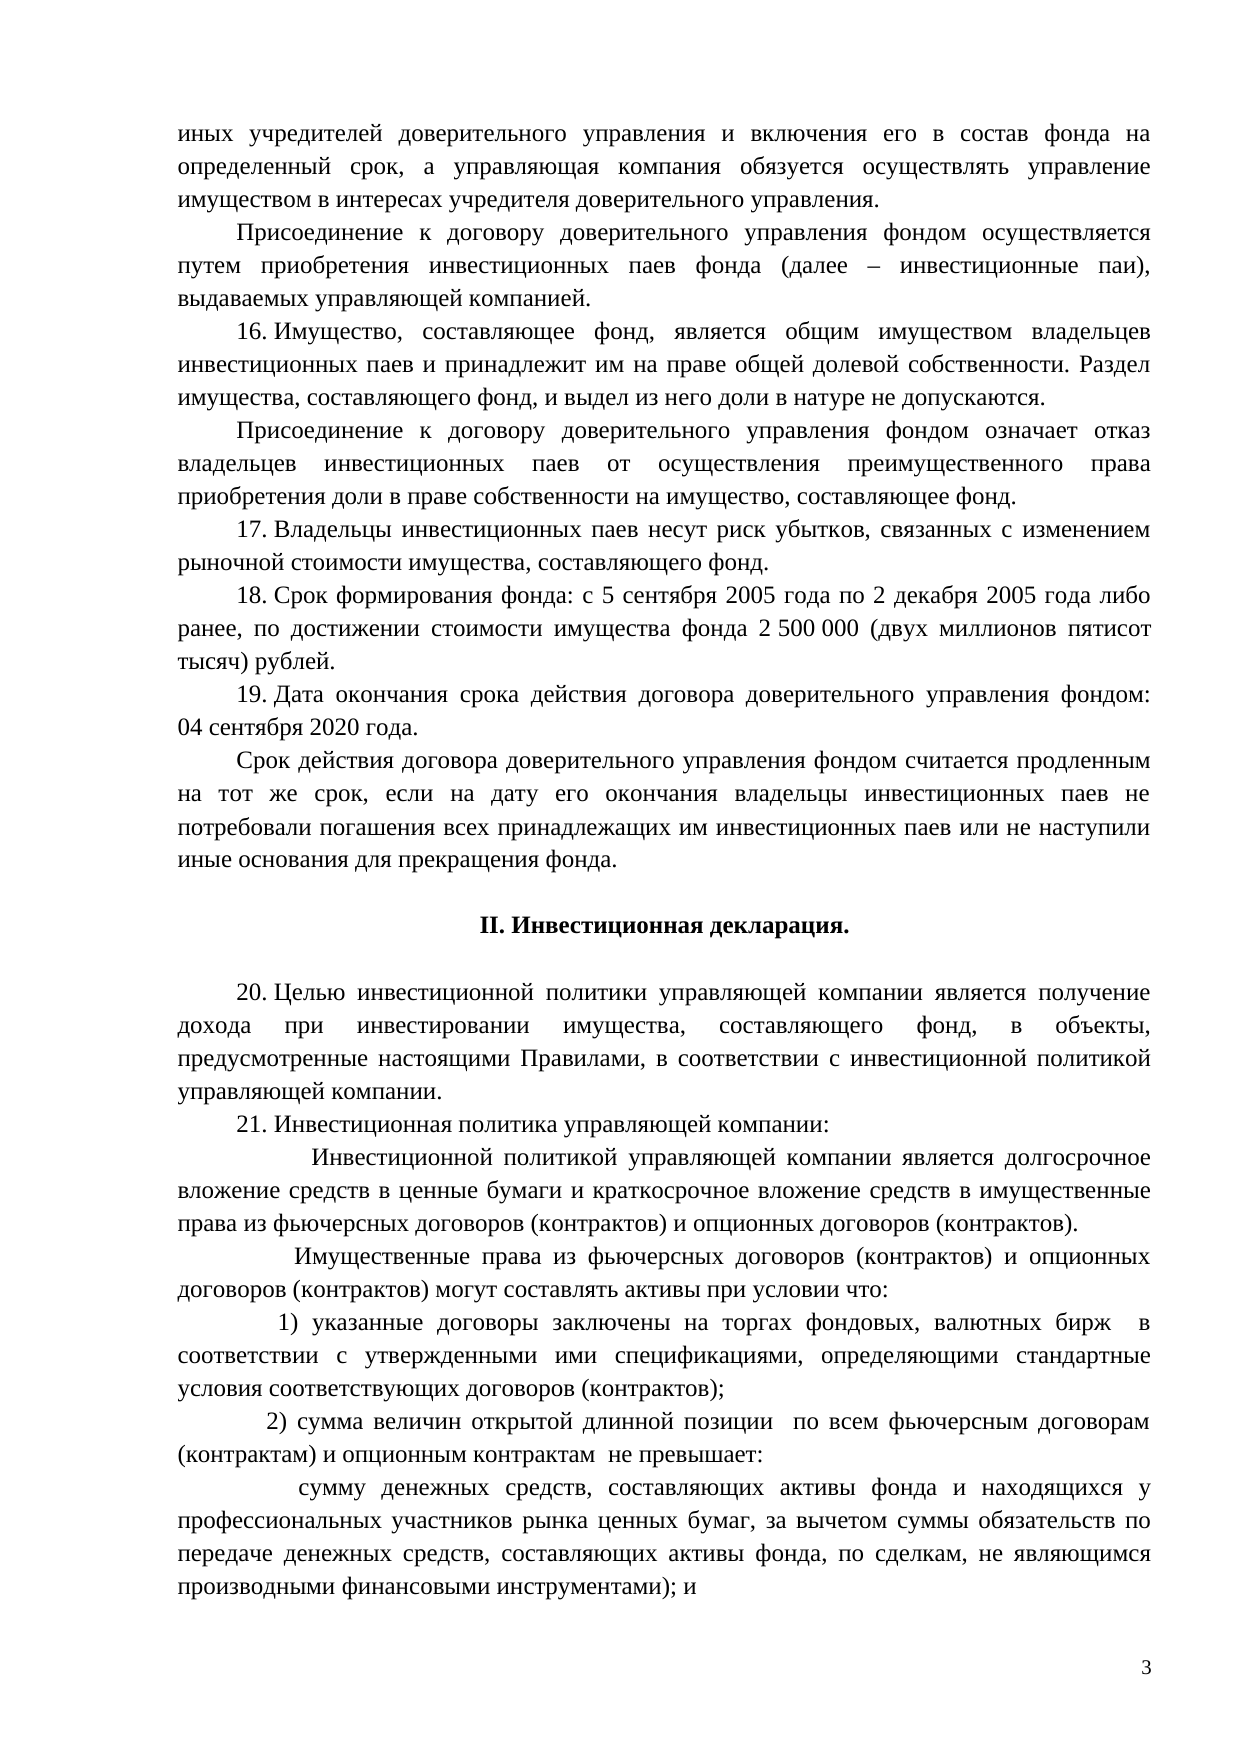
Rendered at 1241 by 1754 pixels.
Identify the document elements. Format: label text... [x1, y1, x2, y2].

text Присоединение к договору доверительного управления фондом означает отказ владельцев инвестиционных паев от осуществления преимущественного права приобретения доли в праве собственности на имущество, составляющее фонд. [177, 415, 1152, 510]
text Инвестиционной политикой управляющей компании является долгосрочное вложение средств в ценные бумаги и краткосрочное вложение средств в имущественные права из фьючерсных договоров (контрактов) и опционных договоров (контрактов). [177, 1142, 1152, 1237]
text II. Инвестиционная декларация. [177, 911, 1152, 939]
text 2) сумма величин открытой длинной позиции по всем фьючерсным договорам (контрактам) и опционным контрактам не превышает: [177, 1406, 1152, 1468]
text сумму денежных средств, составляющих активы фонда и находящихся у профессиональных участников рынка ценных бумаг, за вычетом суммы обязательств по передаче денежных средств, составляющих активы фонда, по сделкам, не являющимся производными финансовыми инструментами); и [177, 1472, 1152, 1600]
text Cрок действия договора доверительного управления фондом считается продленным на тот же срок, если на дату его окончания владельцы инвестиционных паев не потребовали погашения всех принадлежащих им инвестиционных паев или не наступили иные основания для прекращения фонда. [177, 746, 1152, 873]
text 1) указанные договоры заключены на торгах фондовых, валютных бирж в соответствии с утвержденными ими спецификациями, определяющими стандартные условия соответствующих договоров (контрактов); [177, 1307, 1152, 1402]
text 18. Срок формирования фонда: с 5 сентября 2005 года по 2 декабря 2005 года либо ранее, по достижении стоимости имущества фонда 2 500 000 (двух миллионов пятисот тысяч) рублей. [177, 580, 1152, 675]
text Имущественные права из фьючерсных договоров (контрактов) и опционных договоров (контрактов) могут составлять активы при условии что: [177, 1241, 1152, 1303]
text 16. Имущество, составляющее фонд, является общим имуществом владельцев инвестиционных паев и принадлежит им на праве общей долевой собственности. Раздел имущества, составляющего фонд, и выдел из него доли в натуре не допускаются. [177, 316, 1152, 411]
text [177, 118, 1152, 213]
text 21. Инвестиционная политика управляющей компании: [177, 1109, 1152, 1137]
text 19. Дата окончания срока действия договора доверительного управления фондом: 04 сентября 2020 года. [177, 679, 1152, 741]
text 20. Целью инвестиционной политики управляющей компании является получение дохода при инвестировании имущества, составляющего фонд, в объекты, предусмотренные настоящими Правилами, в соответствии с инвестиционной политикой управляющей компании. [177, 977, 1152, 1104]
text Присоединение к договору доверительного управления фондом осуществляется путем приобретения инвестиционных паев фонда (далее – инвестиционные паи), выдаваемых управляющей компанией. [177, 217, 1152, 312]
text 17. Владельцы инвестиционных паев несут риск убытков, связанных с изменением рыночной стоимости имущества, составляющего фонд. [177, 514, 1152, 576]
